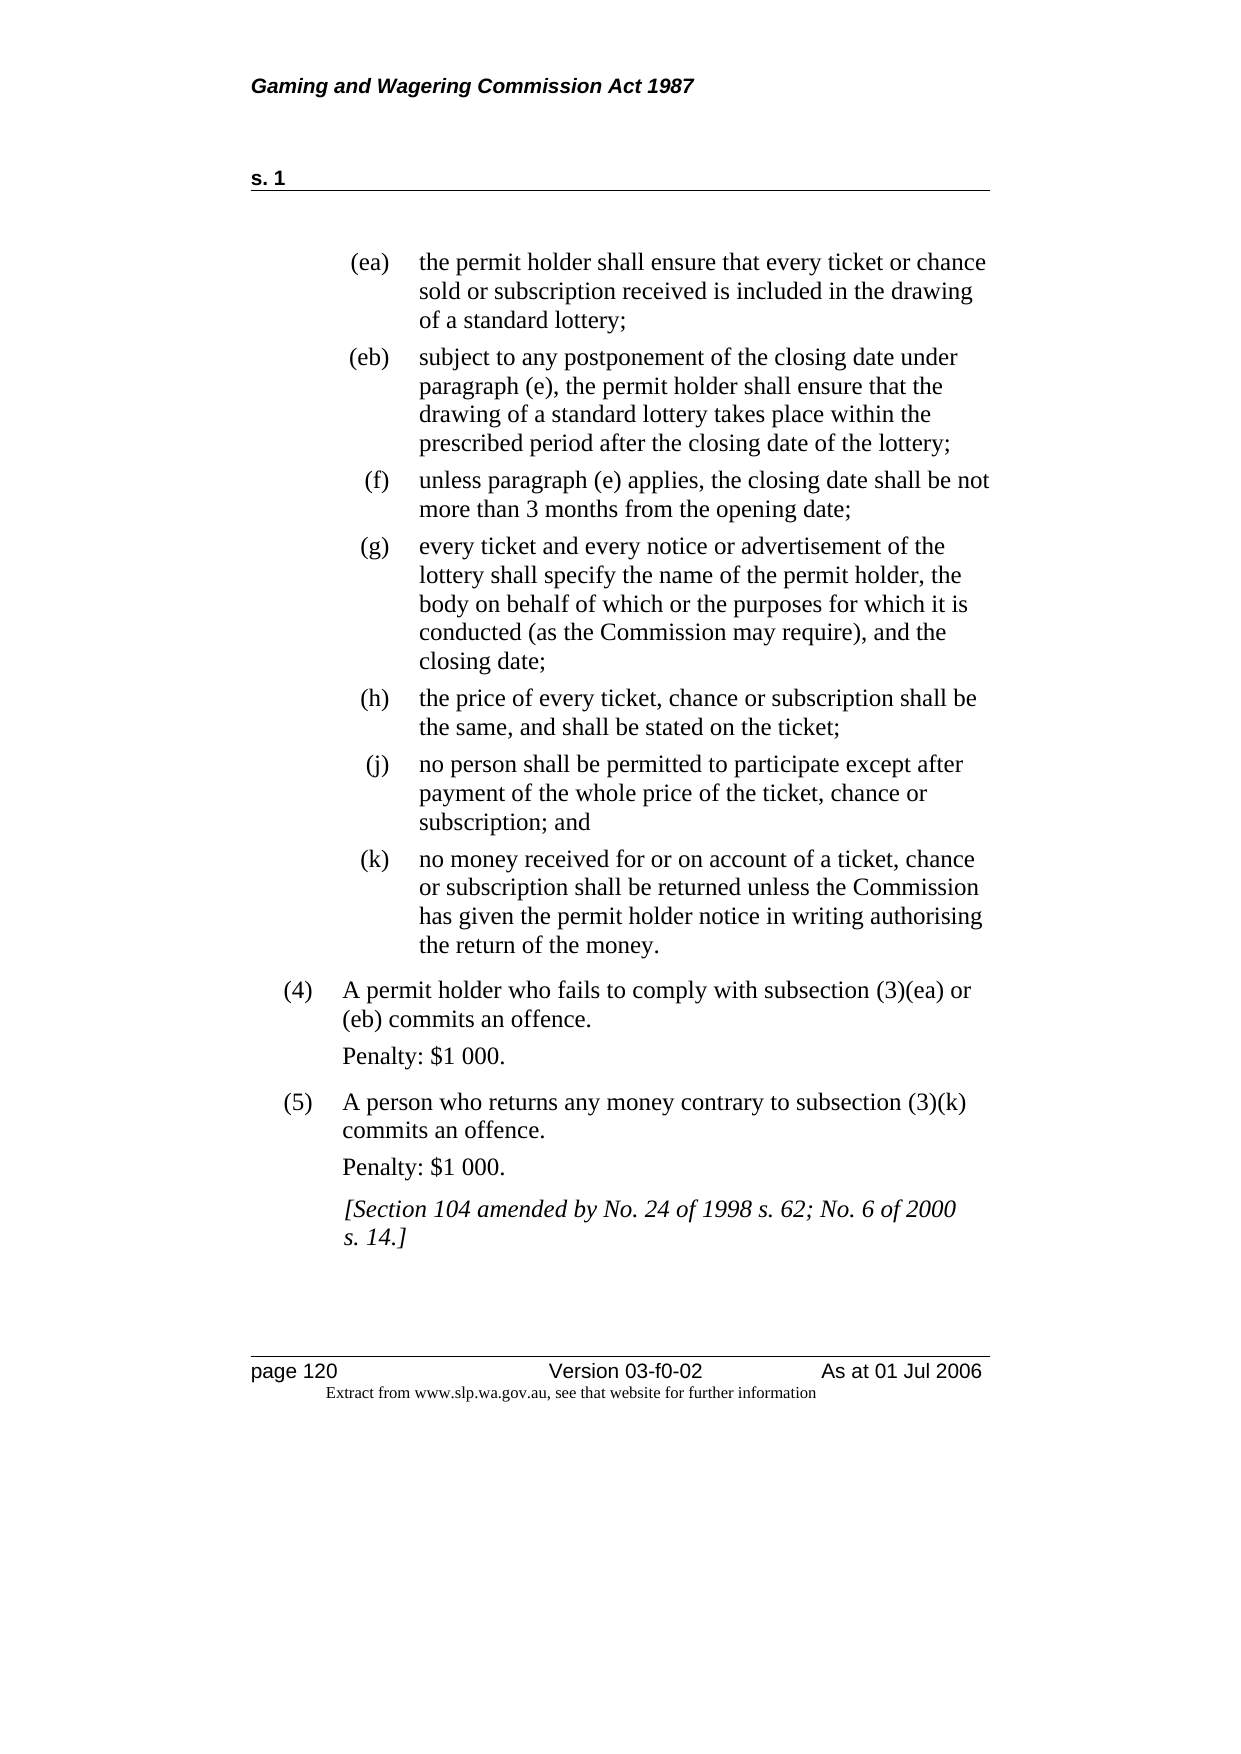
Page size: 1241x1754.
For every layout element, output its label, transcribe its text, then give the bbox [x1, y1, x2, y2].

text (j) no person shall be permitted to participate except after payment of the whole price of the ticket, chance or subscription; and [251, 749, 990, 835]
text (5) A person who returns any money contrary to subsection (3)(k) commits an offence. [251, 1087, 990, 1144]
text (f) unless paragraph (e) applies, the closing date shall be not more than 3 months from the opening date; [251, 465, 990, 523]
text (ea) the permit holder shall ensure that every ticket or chance sold or subscription received is included in the drawing of a standard lottery; [251, 247, 990, 334]
text Penalty: $1 000. [251, 1152, 990, 1181]
text Penalty: $1 000. [251, 1041, 990, 1070]
text [Section 104 amended by No. 24 of 1998 s. 62; No. 6 of 2000 s. 14.] [251, 1194, 990, 1251]
text (k) no money received for or on account of a ticket, chance or subscription shall be returned unless the Commission has given the permit holder notice in writing authorising the return of the money. [251, 844, 990, 959]
text (h) the price of every ticket, chance or subscription shall be the same, and shall be stated on the ticket; [251, 683, 990, 741]
text (4) A permit holder who fails to comply with subsection (3)(ea) or (eb) commits an offence. [251, 975, 990, 1033]
text (g) every ticket and every notice or advertisement of the lottery shall specify the name of the permit holder, the body on behalf of which or the purposes for which it is conducted (as the Commission may require), and the closing date; [251, 531, 990, 675]
text (eb) subject to any postponement of the closing date under paragraph (e), the permit holder shall ensure that the drawing of a standard lottery takes place within the prescribed period after the closing date of the lottery; [251, 342, 990, 457]
